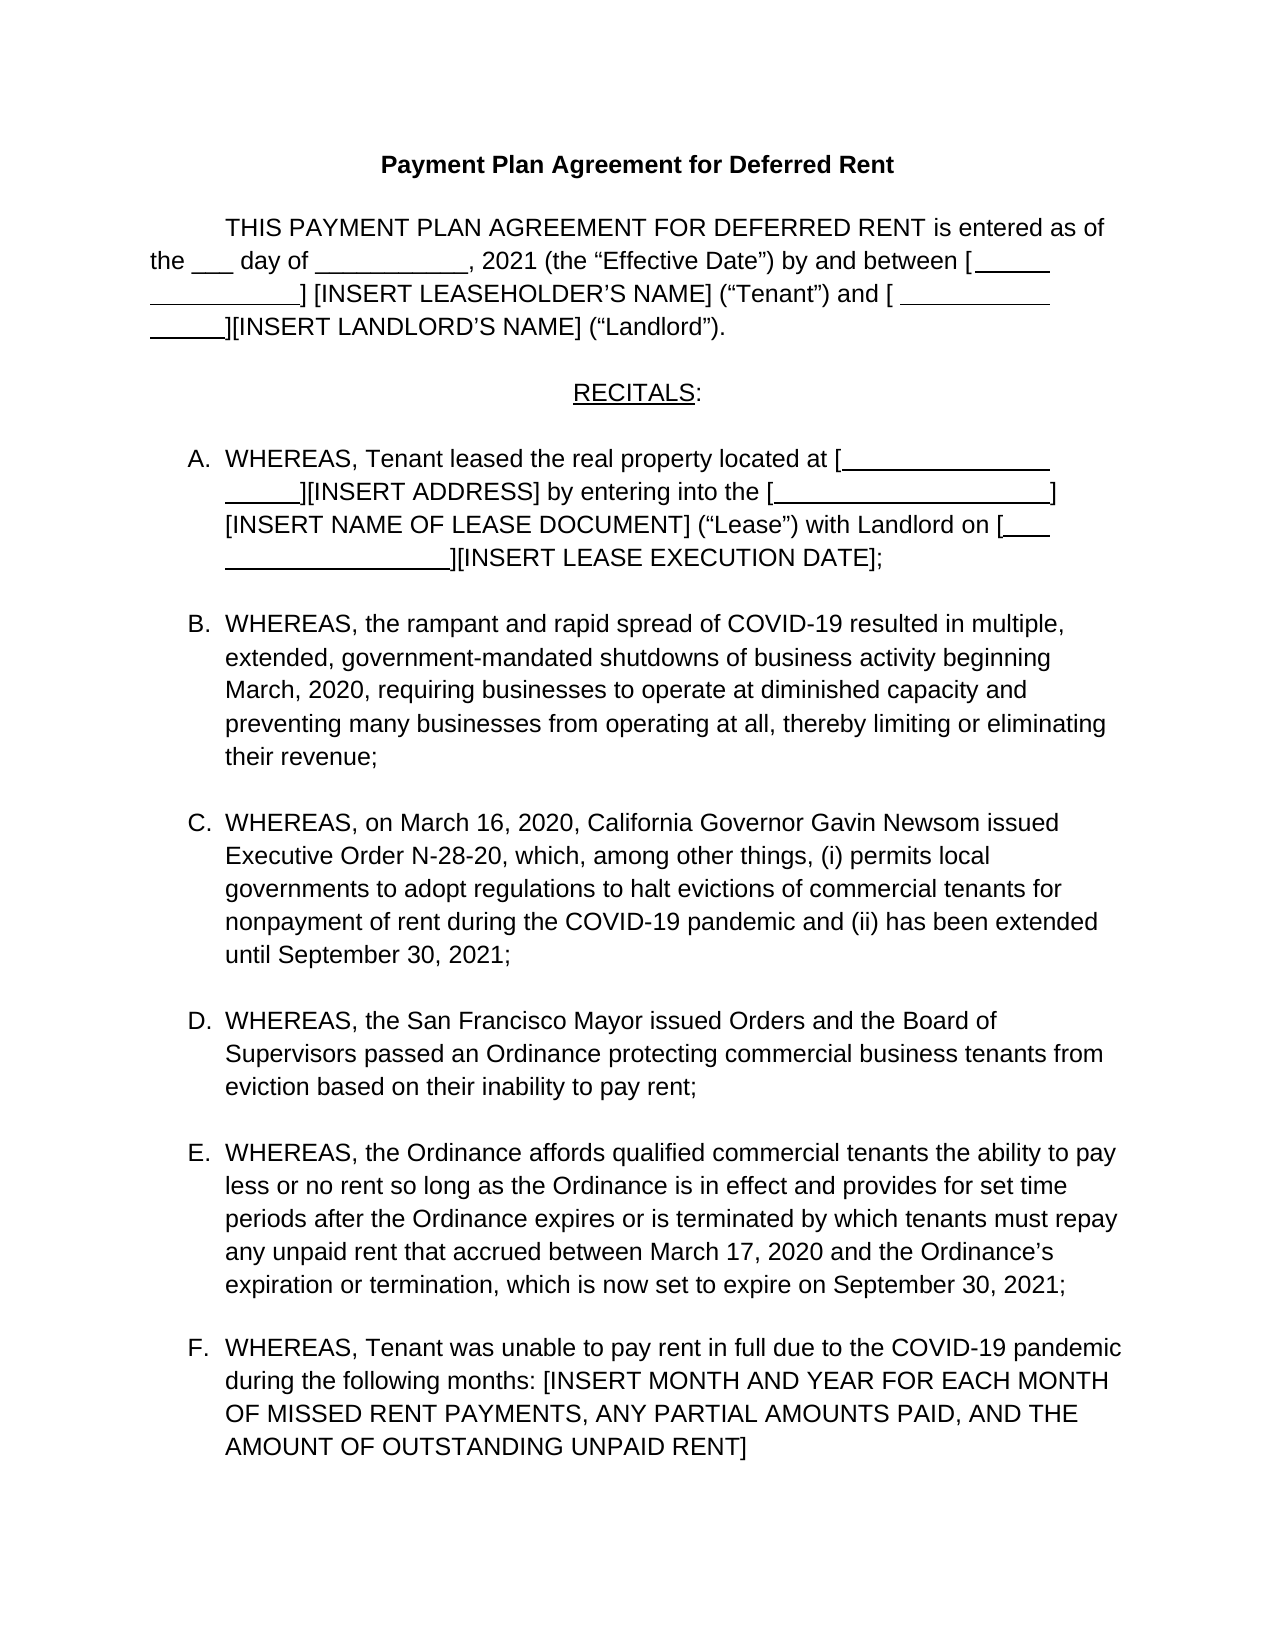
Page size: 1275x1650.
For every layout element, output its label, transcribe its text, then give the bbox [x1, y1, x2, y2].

list WHEREAS, Tenant was unable to pay rent in full due to the COVID-19 pandemic during the following months: [INSERT MONTH AND YEAR FOR EACH MONTH OF MISSED RENT PAYMENTS, ANY PARTIAL AMOUNTS PAID, AND THE AMOUNT OF OUTSTANDING UNPAID RENT] [187, 1333, 1125, 1461]
text RECITALS: [150, 378, 1125, 407]
list WHEREAS, the San Francisco Mayor issued Orders and the Board of Supervisors passed an Ordinance protecting commercial business tenants from eviction based on their inability to pay rent; [187, 1006, 1125, 1101]
list WHEREAS, the Ordinance affords qualified commercial tenants the ability to pay less or no rent so long as the Ordinance is in effect and provides for set time periods after the Ordinance expires or is terminated by which tenants must repay any unpaid rent that accrued between March 17, 2020 and the Ordinance’s expiration or termination, which is now set to expire on September 30, 2021; [187, 1138, 1125, 1299]
text Payment Plan Agreement for Deferred Rent [150, 150, 1125, 179]
text THIS Payment Plan Agreement for Deferred Rent is entered as of the ___ day of ___________, 2021 (the “Effective Date”) by and between [ ] [INSERT LEASEHOLDER’S NAME] (“Tenant”) and [ ][INSERT LANDLORD’S NAME] (“Landlord”). [150, 213, 1125, 341]
list WHEREAS, the rampant and rapid spread of COVID-19 resulted in multiple, extended, government-mandated shutdowns of business activity beginning March, 2020, requiring businesses to operate at diminished capacity and preventing many businesses from operating at all, thereby limiting or eliminating their revenue; [187, 609, 1125, 770]
list WHEREAS, on March 16, 2020, California Governor Gavin Newsom issued Executive Order N-28-20, which, among other things, (i) permits local governments to adopt regulations to halt evictions of commercial tenants for nonpayment of rent during the COVID-19 pandemic and (ii) has been extended until September 30, 2021; [187, 808, 1125, 968]
list WHEREAS, Tenant leased the real property located at [ ][INSERT ADDRESS] by entering into the [ ][insert name of lease document] (“Lease”) with Landlord on [ ][INSERT LEASE EXECUTION DATE]; [187, 444, 1125, 572]
